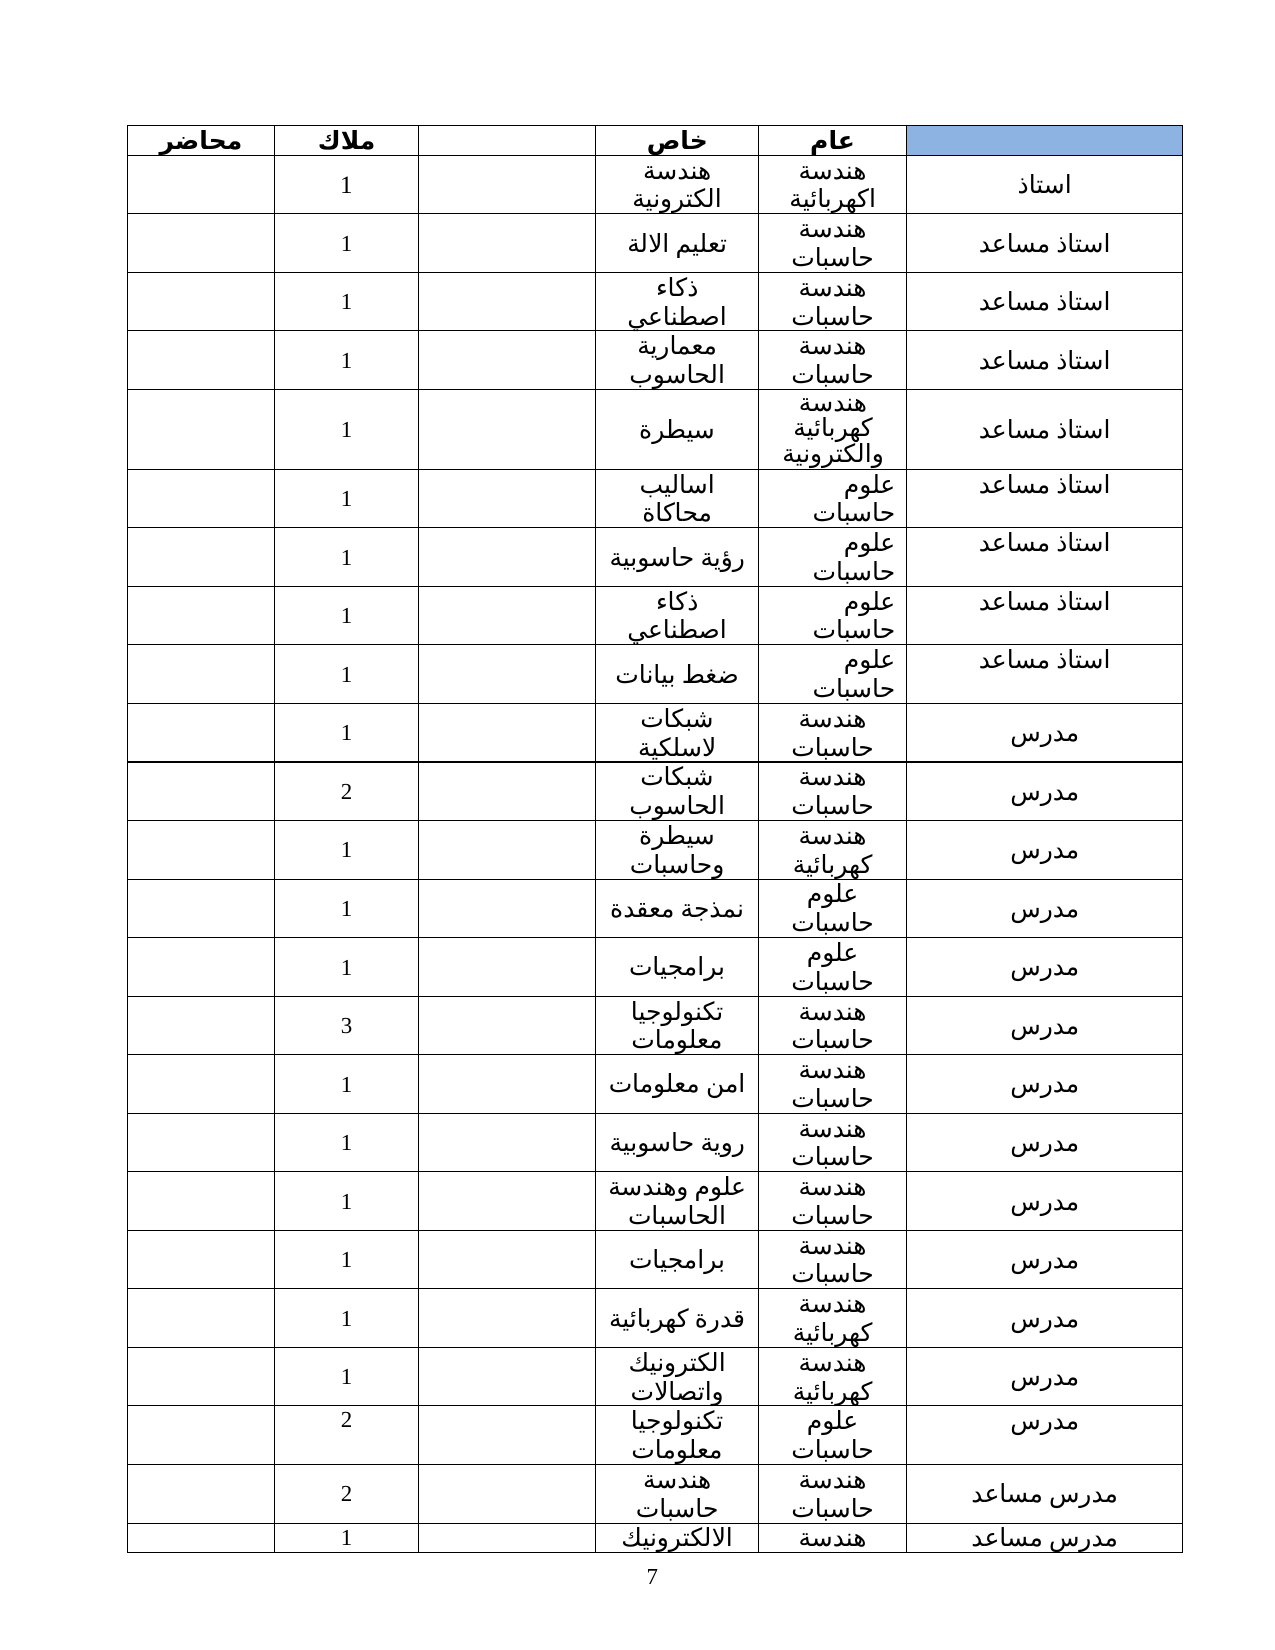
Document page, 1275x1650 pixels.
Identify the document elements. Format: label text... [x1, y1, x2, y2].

table_cell مدرس [907, 1172, 1182, 1230]
table_cell [128, 938, 274, 996]
table_cell قدرة كهربائية [596, 1289, 758, 1347]
table_cell [419, 1231, 595, 1288]
table_cell ضغط بيانات [596, 645, 758, 703]
table_cell استاذ مساعد [907, 390, 1182, 469]
table_cell علوم حاسبات [759, 938, 906, 996]
table_cell مدرس [907, 1348, 1182, 1405]
table_cell هندسة اكهربائية [759, 156, 906, 213]
table_cell [128, 880, 274, 937]
table_cell 1 [275, 704, 418, 761]
table_cell [128, 763, 274, 820]
table_cell [419, 126, 595, 155]
table_cell مدرس [907, 704, 1182, 761]
table_cell [419, 821, 595, 878]
table_cell استاذ مساعد [907, 470, 1182, 527]
table_cell تكنولوجيا معلومات [596, 1406, 758, 1464]
table_cell [419, 1055, 595, 1113]
table_cell هندسة حاسبات [759, 1465, 906, 1522]
table_cell استاذ مساعد [907, 645, 1182, 703]
table_cell هندسة حاسبات [759, 1055, 906, 1113]
table_cell استاذ مساعد [907, 273, 1182, 330]
table_cell 1 [275, 1172, 418, 1230]
table_cell سيطرة وحاسبات [596, 821, 758, 878]
table_cell [128, 587, 274, 644]
table_cell [419, 1465, 595, 1522]
table_cell مدرس [907, 938, 1182, 996]
table_cell امن معلومات [596, 1055, 758, 1113]
table_cell [419, 1348, 595, 1405]
table_cell هندسة حاسبات [759, 997, 906, 1054]
table_cell مدرس مساعد [907, 1465, 1182, 1522]
table_cell [419, 938, 595, 996]
table_cell [419, 470, 595, 527]
table_cell ذكاء اصطناعي [596, 587, 758, 644]
table_cell 1 [275, 331, 418, 389]
table_cell 1 [275, 821, 418, 878]
table_cell 2 [275, 1406, 418, 1464]
table_cell هندسة حاسبات [759, 1114, 906, 1171]
table_cell استاذ مساعد [907, 528, 1182, 586]
table_cell استاذ مساعد [907, 214, 1182, 272]
table_cell [128, 997, 274, 1054]
table_cell [128, 1231, 274, 1288]
table_cell 1 [275, 528, 418, 586]
table_cell [419, 997, 595, 1054]
table_cell [419, 1406, 595, 1464]
table_cell [128, 528, 274, 586]
table_cell تعليم الالة [596, 214, 758, 272]
table_cell [419, 1524, 595, 1552]
table_cell [128, 1055, 274, 1113]
table_cell [128, 331, 274, 389]
table_cell 1 [275, 645, 418, 703]
table_cell هندسة كهربائية [759, 821, 906, 878]
table_cell مدرس [907, 1114, 1182, 1171]
table_cell الكترونيك واتصالات [596, 1348, 758, 1405]
table_cell 1 [275, 938, 418, 996]
table_cell خاص [596, 126, 758, 155]
table_cell [419, 763, 595, 820]
table_cell مدرس [907, 1231, 1182, 1288]
table_cell [419, 1172, 595, 1230]
table_cell استاذ مساعد [907, 331, 1182, 389]
table_cell [128, 1465, 274, 1522]
table_cell علوم حاسبات [759, 587, 906, 644]
table_cell هندسة حاسبات [759, 273, 906, 330]
table_cell 1 [275, 214, 418, 272]
table_cell تكنولوجيا معلومات [596, 997, 758, 1054]
table_cell مدرس [907, 1406, 1182, 1464]
table_cell 1 [275, 1348, 418, 1405]
table_cell هندسة الكترونية [596, 156, 758, 213]
table_cell 1 [275, 1289, 418, 1347]
table_cell علوم حاسبات [759, 470, 906, 527]
table_cell مدرس [907, 763, 1182, 820]
table_cell شبكات الحاسوب [596, 763, 758, 820]
table_cell [419, 645, 595, 703]
table_cell عام [759, 126, 906, 155]
table_cell 1 [275, 1114, 418, 1171]
table_cell [419, 528, 595, 586]
table_cell 1 [275, 273, 418, 330]
table_cell هندسة حاسبات [759, 1524, 906, 1552]
table_cell روية حاسوبية [596, 1114, 758, 1171]
table_cell هندسة حاسبات [759, 214, 906, 272]
table_cell [128, 821, 274, 878]
table_cell استاذ [907, 156, 1182, 213]
table_cell مدرس [907, 880, 1182, 937]
table_cell علوم حاسبات [759, 645, 906, 703]
table_cell [419, 880, 595, 937]
table_cell نمذجة معقدة [596, 880, 758, 937]
table_cell برامجيات [596, 1231, 758, 1288]
table_cell [419, 390, 595, 469]
table_cell علوم حاسبات [759, 528, 906, 586]
table_cell 2 [275, 763, 418, 820]
table_cell 1 [275, 1055, 418, 1113]
table_cell ملاك [275, 126, 418, 155]
table_cell 1 [275, 1524, 418, 1552]
table_cell رؤية حاسوبية [596, 528, 758, 586]
table_cell [128, 1524, 274, 1552]
table_cell [128, 645, 274, 703]
table_cell 3 [275, 997, 418, 1054]
table_cell [419, 704, 595, 761]
table_cell 1 [275, 587, 418, 644]
table_cell ذكاء اصطناعي [596, 273, 758, 330]
table_cell [128, 1348, 274, 1405]
table_cell اساليب محاكاة [596, 470, 758, 527]
table_cell [128, 390, 274, 469]
table_cell مدرس مساعد [907, 1524, 1182, 1552]
table_cell [128, 1289, 274, 1347]
table_cell برامجيات [596, 938, 758, 996]
table_cell هندسة حاسبات [759, 331, 906, 389]
table_cell [419, 214, 595, 272]
table_cell [419, 1114, 595, 1171]
table_cell [128, 1114, 274, 1171]
table_cell مدرس [907, 997, 1182, 1054]
table_cell 1 [275, 390, 418, 469]
table_cell [128, 214, 274, 272]
table_cell علوم وهندسة الحاسبات [596, 1172, 758, 1230]
table_cell [419, 156, 595, 213]
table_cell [596, 1524, 758, 1552]
table_cell هندسة حاسبات [759, 1172, 906, 1230]
table_cell مدرس [907, 821, 1182, 878]
table_cell هندسة حاسبات [759, 763, 906, 820]
table_cell [128, 1406, 274, 1464]
table_cell [419, 331, 595, 389]
table_cell معمارية الحاسوب [596, 331, 758, 389]
table_cell هندسة حاسبات [759, 704, 906, 761]
table_cell علوم حاسبات [759, 880, 906, 937]
table_cell مدرس [907, 1055, 1182, 1113]
table_cell 1 [275, 156, 418, 213]
table_cell [128, 273, 274, 330]
table_cell [419, 1289, 595, 1347]
table_cell علوم حاسبات [759, 1406, 906, 1464]
table_cell [128, 470, 274, 527]
table_cell هندسة كهربائية [759, 1289, 906, 1347]
table_cell [128, 704, 274, 761]
table_cell الرتبة العلمية [907, 126, 1182, 155]
table_cell 1 [275, 880, 418, 937]
table_cell سيطرة [596, 390, 758, 469]
table_cell هندسة كهربائية [759, 1348, 906, 1405]
table_cell 1 [275, 470, 418, 527]
table_cell هندسة كهربائية والكترونية [759, 390, 906, 469]
table_cell هندسة حاسبات [596, 1465, 758, 1522]
table_cell هندسة حاسبات [759, 1231, 906, 1288]
table_cell محاضر [128, 126, 274, 155]
table_cell [128, 156, 274, 213]
table_cell مدرس [907, 1289, 1182, 1347]
table_cell [419, 273, 595, 330]
table_cell 2 [275, 1465, 418, 1522]
table_cell 1 [275, 1231, 418, 1288]
table_cell [128, 1172, 274, 1230]
table_cell شبكات لاسلكية [596, 704, 758, 761]
table_cell استاذ مساعد [907, 587, 1182, 644]
table_cell [419, 587, 595, 644]
